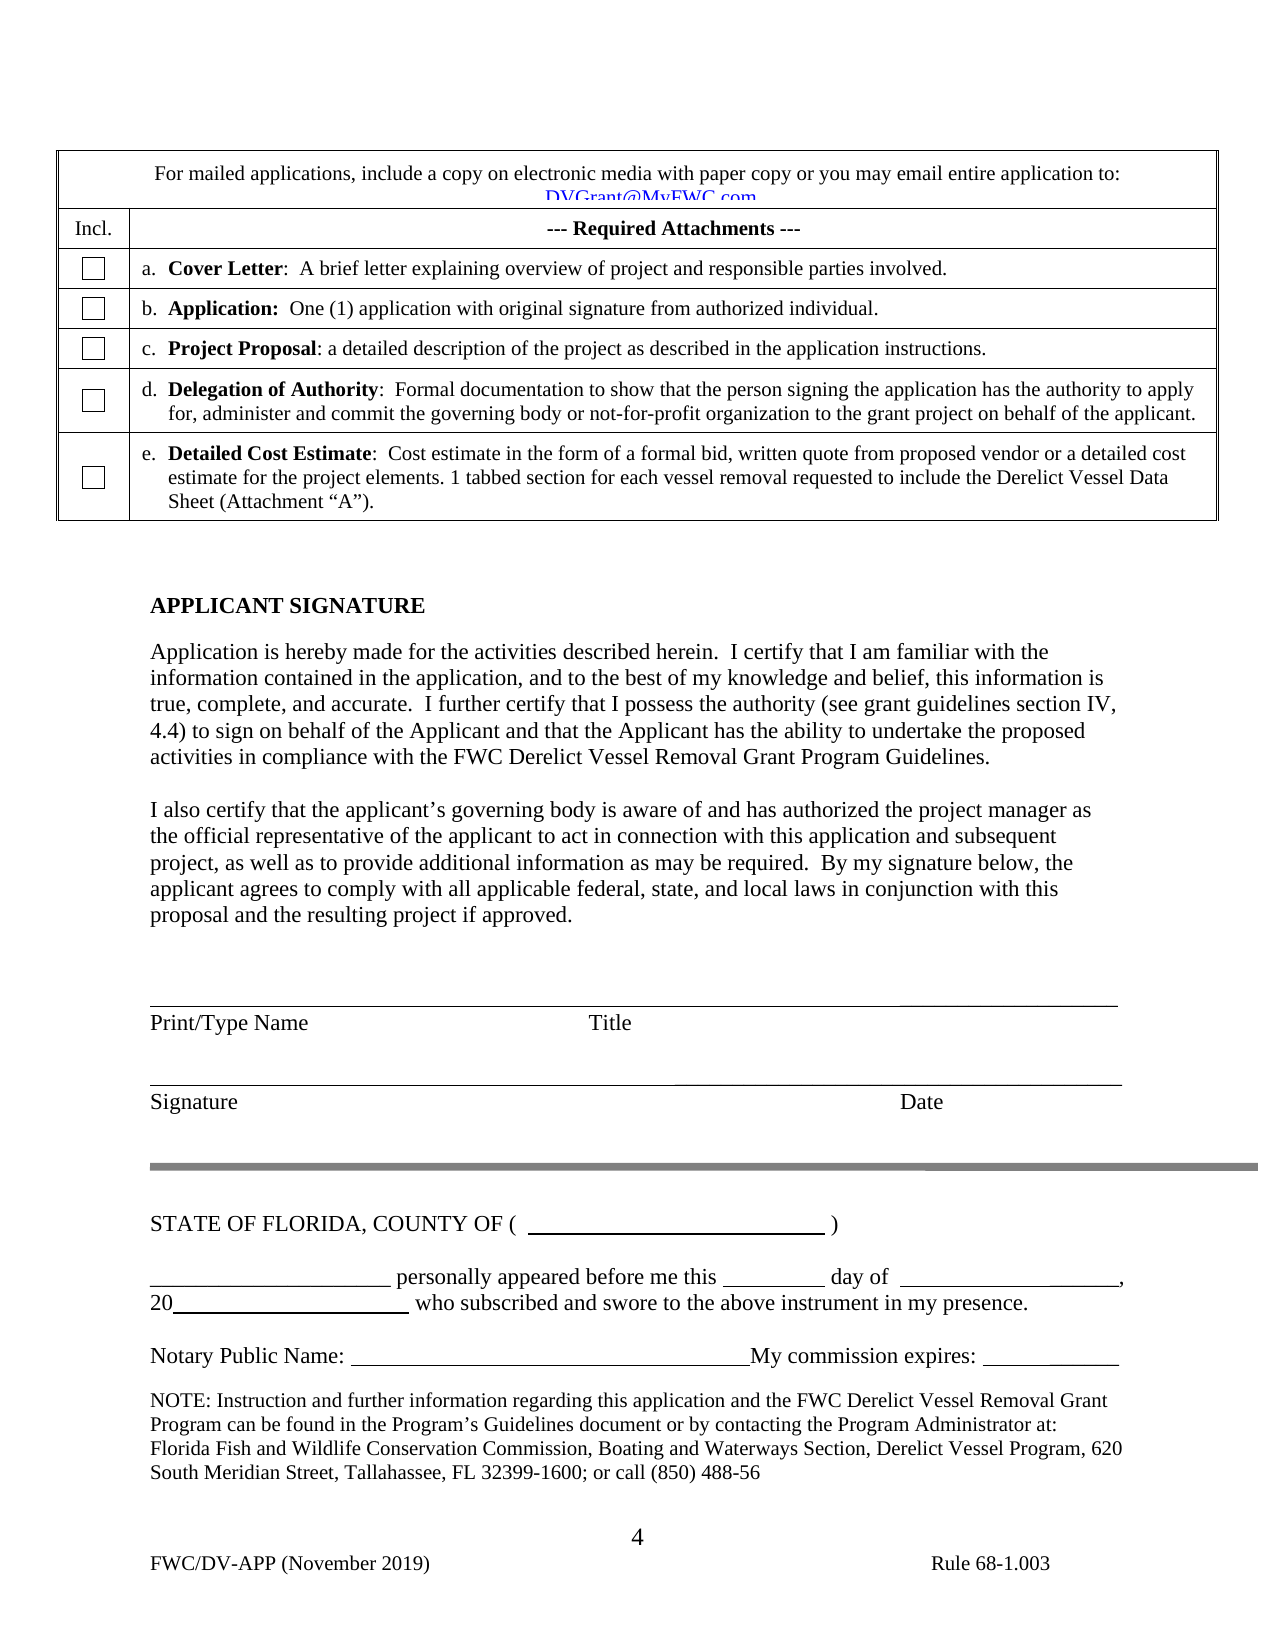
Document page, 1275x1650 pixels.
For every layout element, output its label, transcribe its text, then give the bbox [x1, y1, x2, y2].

text I also certify that the applicant’s governing body is aware of and has authorized the project manager as the official representative of the applicant to act in connection with this application and subsequent project, as well as to provide additional information as may be required. By my signature below, the applicant agrees to comply with all applicable federal, state, and local laws in conjunction with this proposal and the resulting project if approved. [150, 796, 1125, 928]
table_cell --- Required Attachments --- [130, 209, 1216, 248]
text Print/Type Name Title [150, 1009, 1125, 1036]
table_cell c. Project Proposal: a detailed description of the project as described in the application instructions. [130, 329, 1216, 368]
table_cell e. Detailed Cost Estimate: Cost estimate in the form of a formal bid, written quote from proposed vendor or a detailed cost estimate for the project elements. 1 tabbed section for each vessel removal requested to include the Derelict Vessel Data Sheet (Attachment “A”). [130, 433, 1216, 520]
text Notary Public Name: My commission expires: ______ [150, 1342, 1125, 1368]
text Application is hereby made for the activities described herein. I certify that I am familiar with the information contained in the application, and to the best of my knowledge and belief, this information is true, complete, and accurate. I further certify that I possess the authority (see grant guidelines section IV, 4.4) to sign on behalf of the Applicant and that the Applicant has the ability to undertake the proposed activities in compliance with the FWC Derelict Vessel Removal Grant Program Guidelines. [150, 638, 1125, 769]
table_cell [59, 329, 129, 368]
text STATE OF , COUNTY OF ( ) [150, 1210, 1125, 1237]
text APPLICANT SIGNATURE [150, 592, 1125, 619]
text _____________________ personally appeared before me this day of ______, 20 who subscribed and swore to the above instrument in my presence. [150, 1263, 1125, 1316]
text NOTE: Instruction and further information regarding this application and the FWC Derelict Vessel Removal Grant Program can be found in the Program’s Guidelines document or by contacting the Program Administrator at: Florida Fish and Wildlife Conservation Commission, Boating and Waterways Section, Derelict Vessel Program, 620 South Meridian Street, Tallahassee, FL 32399-1600; or call (850) 488-56 [150, 1388, 1125, 1484]
table_cell For mailed applications, include a copy on electronic media with paper copy or you may email entire application to: DVGrant@MyFWC.com [59, 151, 1216, 207]
text Signature Date [150, 1088, 1125, 1114]
text ___________________ [150, 983, 1125, 1009]
table_cell d. Delegation of Authority: Formal documentation to show that the person signing the application has the authority to apply for, administer and commit the governing body or not-for-profit organization to the grant project on behalf of the applicant. [130, 369, 1216, 432]
text _______________________________________ [150, 1062, 1125, 1088]
table_cell [57, 520, 1218, 592]
table_cell a. Cover Letter: A brief letter explaining overview of project and responsible parties involved. [130, 249, 1216, 288]
table_cell Incl. [59, 209, 129, 248]
table_cell [59, 289, 129, 328]
table_cell b. Application: One (1) application with original signature from authorized individual. [130, 289, 1216, 328]
table_cell [59, 249, 129, 288]
table_cell [59, 369, 129, 432]
table_cell [59, 433, 129, 520]
